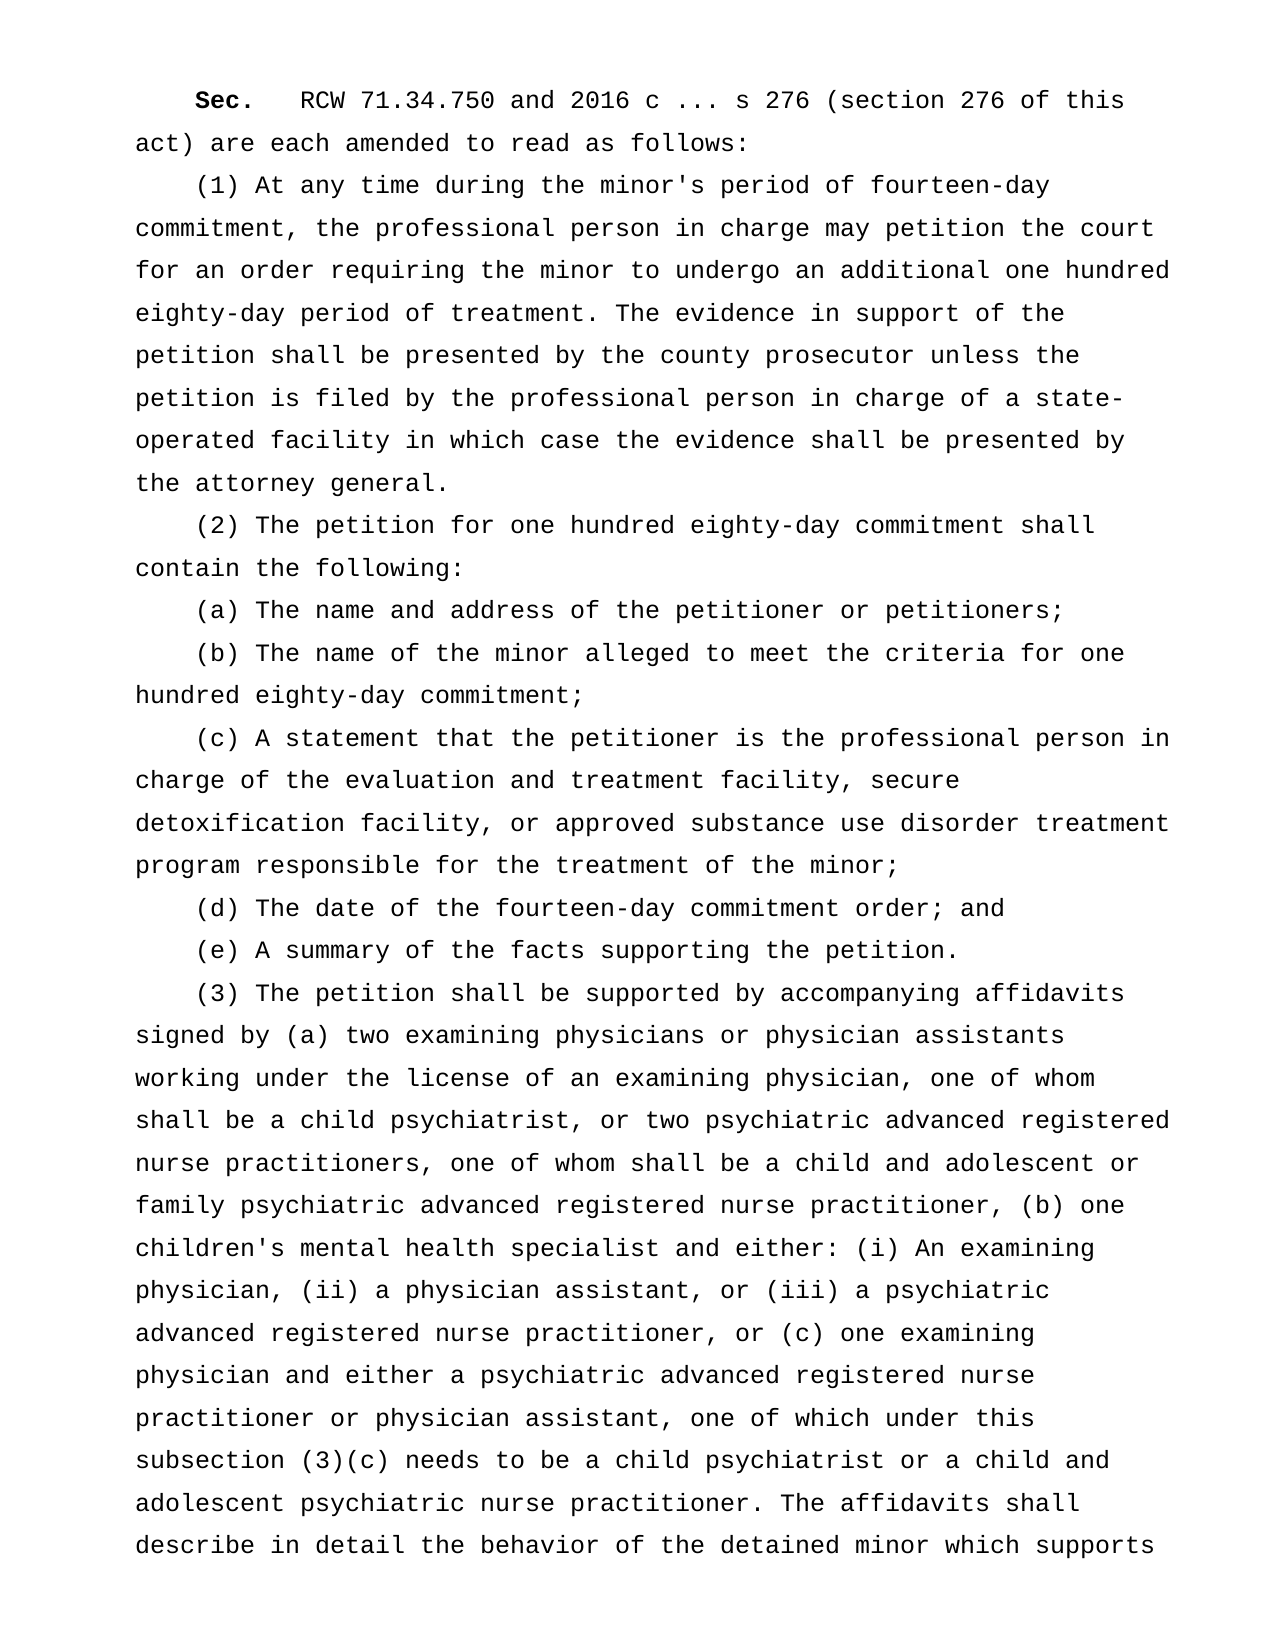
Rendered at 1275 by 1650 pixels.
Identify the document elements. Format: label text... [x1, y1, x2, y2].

text (b) The name of the minor alleged to meet the criteria for one hundred eighty-day commitment; [135, 627, 1170, 712]
text (d) The date of the fourteen-day commitment order; and [135, 882, 1170, 925]
text Sec. RCW 71.34.750 and 2016 c ... s 276 (section 276 of this act) are each amended to read as follows: [135, 75, 1170, 160]
text (2) The petition for one hundred eighty-day commitment shall contain the following: [135, 500, 1170, 585]
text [135, 967, 1170, 1562]
text (c) A statement that the petitioner is the professional person in charge of the evaluation and treatment facility, secure detoxification facility, or approved substance use disorder treatment program responsible for the treatment of the minor; [135, 712, 1170, 882]
text (1) At any time during the minor's period of fourteen-day commitment, the professional person in charge may petition the court for an order requiring the minor to undergo an additional one hundred eighty-day period of treatment. The evidence in support of the petition shall be presented by the county prosecutor unless the petition is filed by the professional person in charge of a state-operated facility in which case the evidence shall be presented by the attorney general. [135, 160, 1170, 500]
text (a) The name and address of the petitioner or petitioners; [135, 585, 1170, 627]
text (e) A summary of the facts supporting the petition. [135, 925, 1170, 967]
